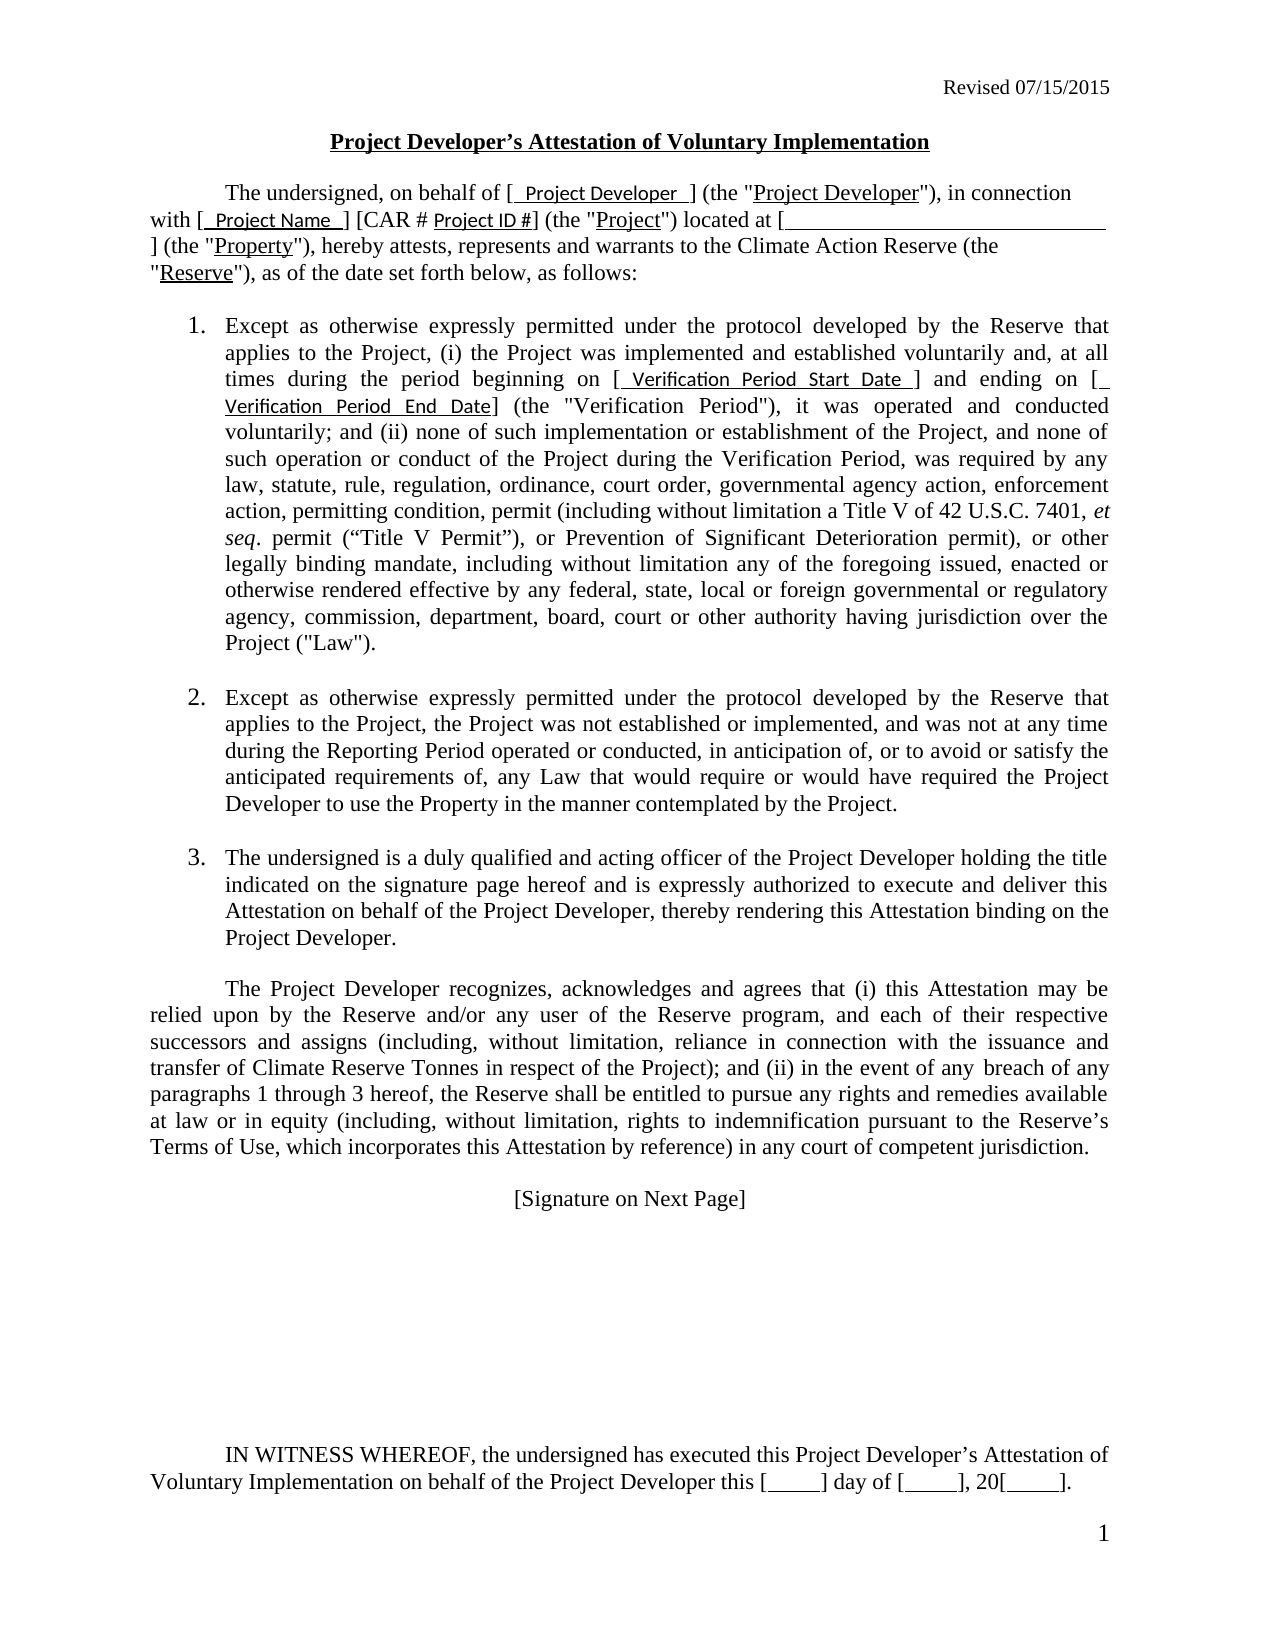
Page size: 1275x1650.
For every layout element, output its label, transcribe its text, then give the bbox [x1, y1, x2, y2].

text IN WITNESS WHEREOF, the undersigned has executed this Project Developer’s Attestation of Voluntary Implementation on behalf of the Project Developer this [ ] day of [ ], 20[ ]. [150, 1441, 1110, 1494]
text The undersigned, on behalf of [ Project Developer ] (the "Project Developer"), in connection with [ Project Name ] [CAR # Project ID #] (the "Project") located at [ ] (the "Property"), hereby attests, represents and warrants to the Climate Action Reserve (the "Reserve"), as of the date set forth below, as follows: [150, 179, 1110, 285]
text Project Developer’s Attestation of Voluntary Implementation [150, 128, 1110, 154]
text The Project Developer recognizes, acknowledges and agrees that (i) this Attestation may be relied upon by the Reserve and/or any user of the Reserve program, and each of their respective successors and assigns (including, without limitation, reliance in connection with the issuance and transfer of Climate Reserve Tonnes in respect of the Project); and (ii) in the event of any breach of any paragraphs 1 through 3 hereof, the Reserve shall be entitled to pursue any rights and remedies available at law or in equity (including, without limitation, rights to indemnification pursuant to the Reserve’s Terms of Use, which incorporates this Attestation by reference) in any court of competent jurisdiction. [150, 975, 1110, 1159]
list Except as otherwise expressly permitted under the protocol developed by the Reserve that applies to the Project, (i) the Project was implemented and established voluntarily and, at all times during the period beginning on [ Verification Period Start Date ] and ending on [ Verification Period End Date] (the "Verification Period"), it was operated and conducted voluntarily; and (ii) none of such implementation or establishment of the Project, and none of such operation or conduct of the Project during the Verification Period, was required by any law, statute, rule, regulation, ordinance, court order, governmental agency action, enforcement action, permitting condition, permit (including without limitation a Title V of 42 U.S.C. 7401, et seq. permit (“Title V Permit”), or Prevention of Significant Deterioration permit), or other legally binding mandate, including without limitation any of the foregoing issued, enacted or otherwise rendered effective by any federal, state, local or foreign governmental or regulatory agency, commission, department, board, court or other authority having jurisdiction over the Project ("Law"). [187, 310, 1110, 655]
list Except as otherwise expressly permitted under the protocol developed by the Reserve that applies to the Project, the Project was not established or implemented, and was not at any time during the Reporting Period operated or conducted, in anticipation of, or to avoid or satisfy the anticipated requirements of, any Law that would require or would have required the Project Developer to use the Property in the manner contemplated by the Project. [187, 682, 1110, 816]
text [Signature on Next Page] [150, 1184, 1110, 1211]
list The undersigned is a duly qualified and acting officer of the Project Developer holding the title indicated on the signature page hereof and is expressly authorized to execute and deliver this Attestation on behalf of the Project Developer, thereby rendering this Attestation binding on the Project Developer. [187, 842, 1110, 950]
